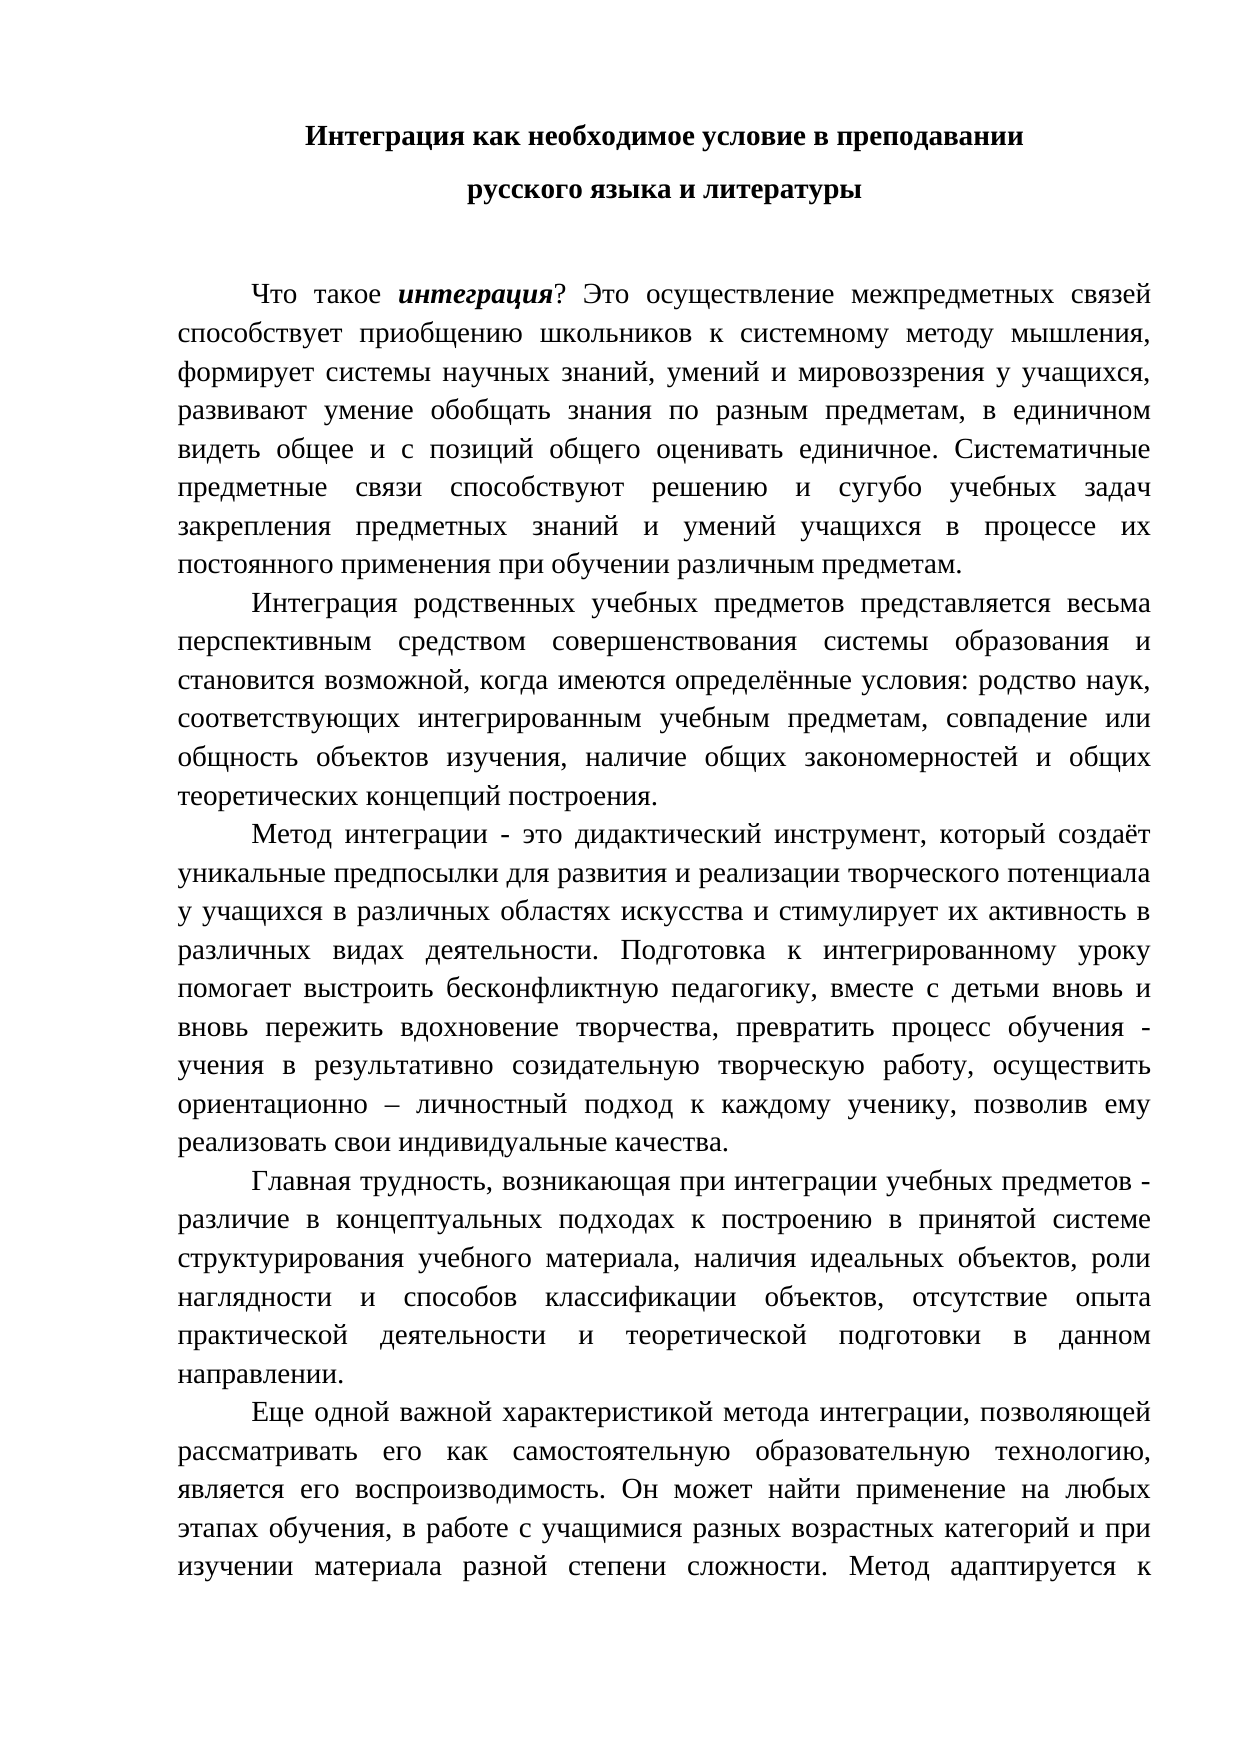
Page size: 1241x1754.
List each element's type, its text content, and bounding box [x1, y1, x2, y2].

text Что такое интеграция? Это осуществление межпредметных связей способствует приобщению школьников к системному методу мышления, формирует системы научных знаний, умений и мировоззрения у учащихся, развивают умение обобщать знания по разным предметам, в единичном видеть общее и с позиций общего оценивать единичное. Систематичные предметные связи способствуют решению и сугубо учебных задач закрепления предметных знаний и умений учащихся в процессе их постоянного применения при обучении различным предметам. [177, 277, 1152, 580]
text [177, 1394, 1152, 1582]
text Интеграция как необходимое условие в преподавании [177, 118, 1152, 152]
text Метод интеграции - это дидактический инструмент, который создаёт уникальные предпосылки для развития и реализации творческого потенциала у учащихся в различных областях искусства и стимулирует их активность в различных видах деятельности. Подготовка к интегрированному уроку помогает выстроить бесконфликтную педагогику, вместе с детьми вновь и вновь пережить вдохновение творчества, превратить процесс обучения - учения в результативно созидательную творческую работу, осуществить ориентационно – личностный подход к каждому ученику, позволив ему реализовать свои индивидуальные качества. [177, 816, 1152, 1158]
text русского языка и литературы [177, 171, 1152, 204]
text Главная трудность, возникающая при интеграции учебных предметов - различие в концептуальных подходах к построению в принятой системе структурирования учебного материала, наличия идеальных объектов, роли наглядности и способов классификации объектов, отсутствие опыта практической деятельности и теоретической подготовки в данном направлении. [177, 1163, 1152, 1389]
text Интеграция родственных учебных предметов представляется весьма перспективным средством совершенствования системы образования и становится возможной, когда имеются определённые условия: родство наук, соответствующих интегрированным учебным предметам, совпадение или общность объектов изучения, наличие общих закономерностей и общих теоретических концепций построения. [177, 585, 1152, 811]
